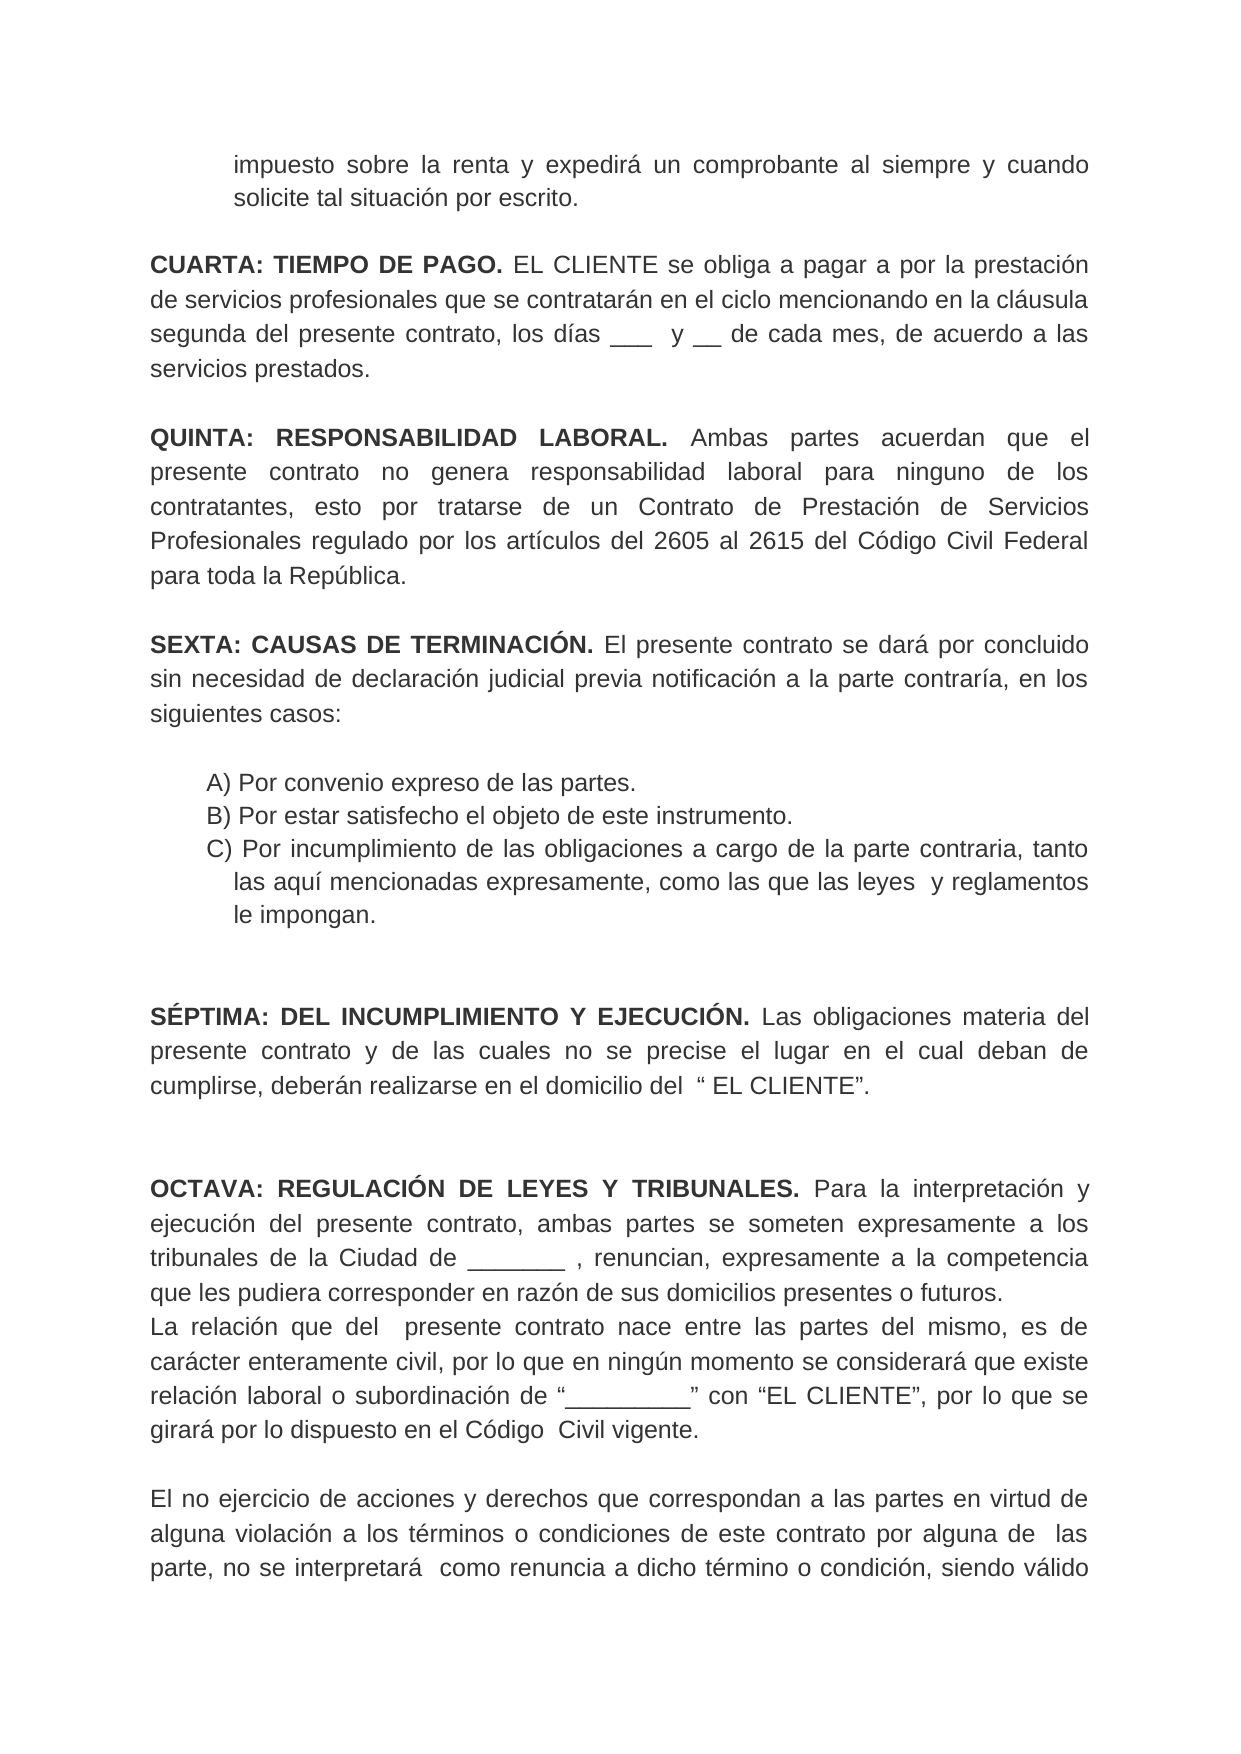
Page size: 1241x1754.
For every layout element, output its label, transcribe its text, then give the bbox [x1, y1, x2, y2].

text B) Por estar satisfecho el objeto de este instrumento. [206, 801, 1090, 829]
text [206, 150, 1090, 212]
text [150, 1484, 1090, 1582]
text CUARTA: TIEMPO DE PAGO. EL CLIENTE se obliga a pagar a por la prestación de servicios profesionales que se contratarán en el ciclo mencionando en la cláusula segunda del presente contrato, los días ___ y __ de cada mes, de acuerdo a las servicios prestados. [150, 251, 1090, 383]
text OCTAVA: REGULACIÓN DE LEYES Y TRIBUNALES. Para la interpretación y ejecución del presente contrato, ambas partes se someten expresamente a los tribunales de la Ciudad de _______ , renuncian, expresamente a la competencia que les pudiera corresponder en razón de sus domicilios presentes o futuros. [150, 1174, 1090, 1306]
text SÉPTIMA: DEL INCUMPLIMIENTO Y EJECUCIÓN. Las obligaciones materia del presente contrato y de las cuales no se precise el lugar en el cual deban de cumplirse, deberán realizarse en el domicilio del “ EL CLIENTE”. [150, 1002, 1090, 1099]
text SEXTA: CAUSAS DE TERMINACIÓN. El presente contrato se dará por concluido sin necesidad de declaración judicial previa notificación a la parte contraría, en los siguientes casos: [150, 630, 1090, 727]
text A) Por convenio expreso de las partes. [206, 768, 1090, 796]
text QUINTA: RESPONSABILIDAD LABORAL. Ambas partes acuerdan que el presente contrato no genera responsabilidad laboral para ninguno de los contratantes, esto por tratarse de un Contrato de Prestación de Servicios Profesionales regulado por los artículos del 2605 al 2615 del Código Civil Federal para toda la República. [150, 423, 1090, 589]
text La relación que del presente contrato nace entre las partes del mismo, es de carácter enteramente civil, por lo que en ningún momento se considerará que existe relación laboral o subordinación de “_________” con “EL CLIENTE”, por lo que se girará por lo dispuesto en el Código Civil vigente. [150, 1312, 1090, 1444]
text C) Por incumplimiento de las obligaciones a cargo de la parte contraria, tanto las aquí mencionadas expresamente, como las que las leyes y reglamentos le impongan. [206, 834, 1090, 928]
